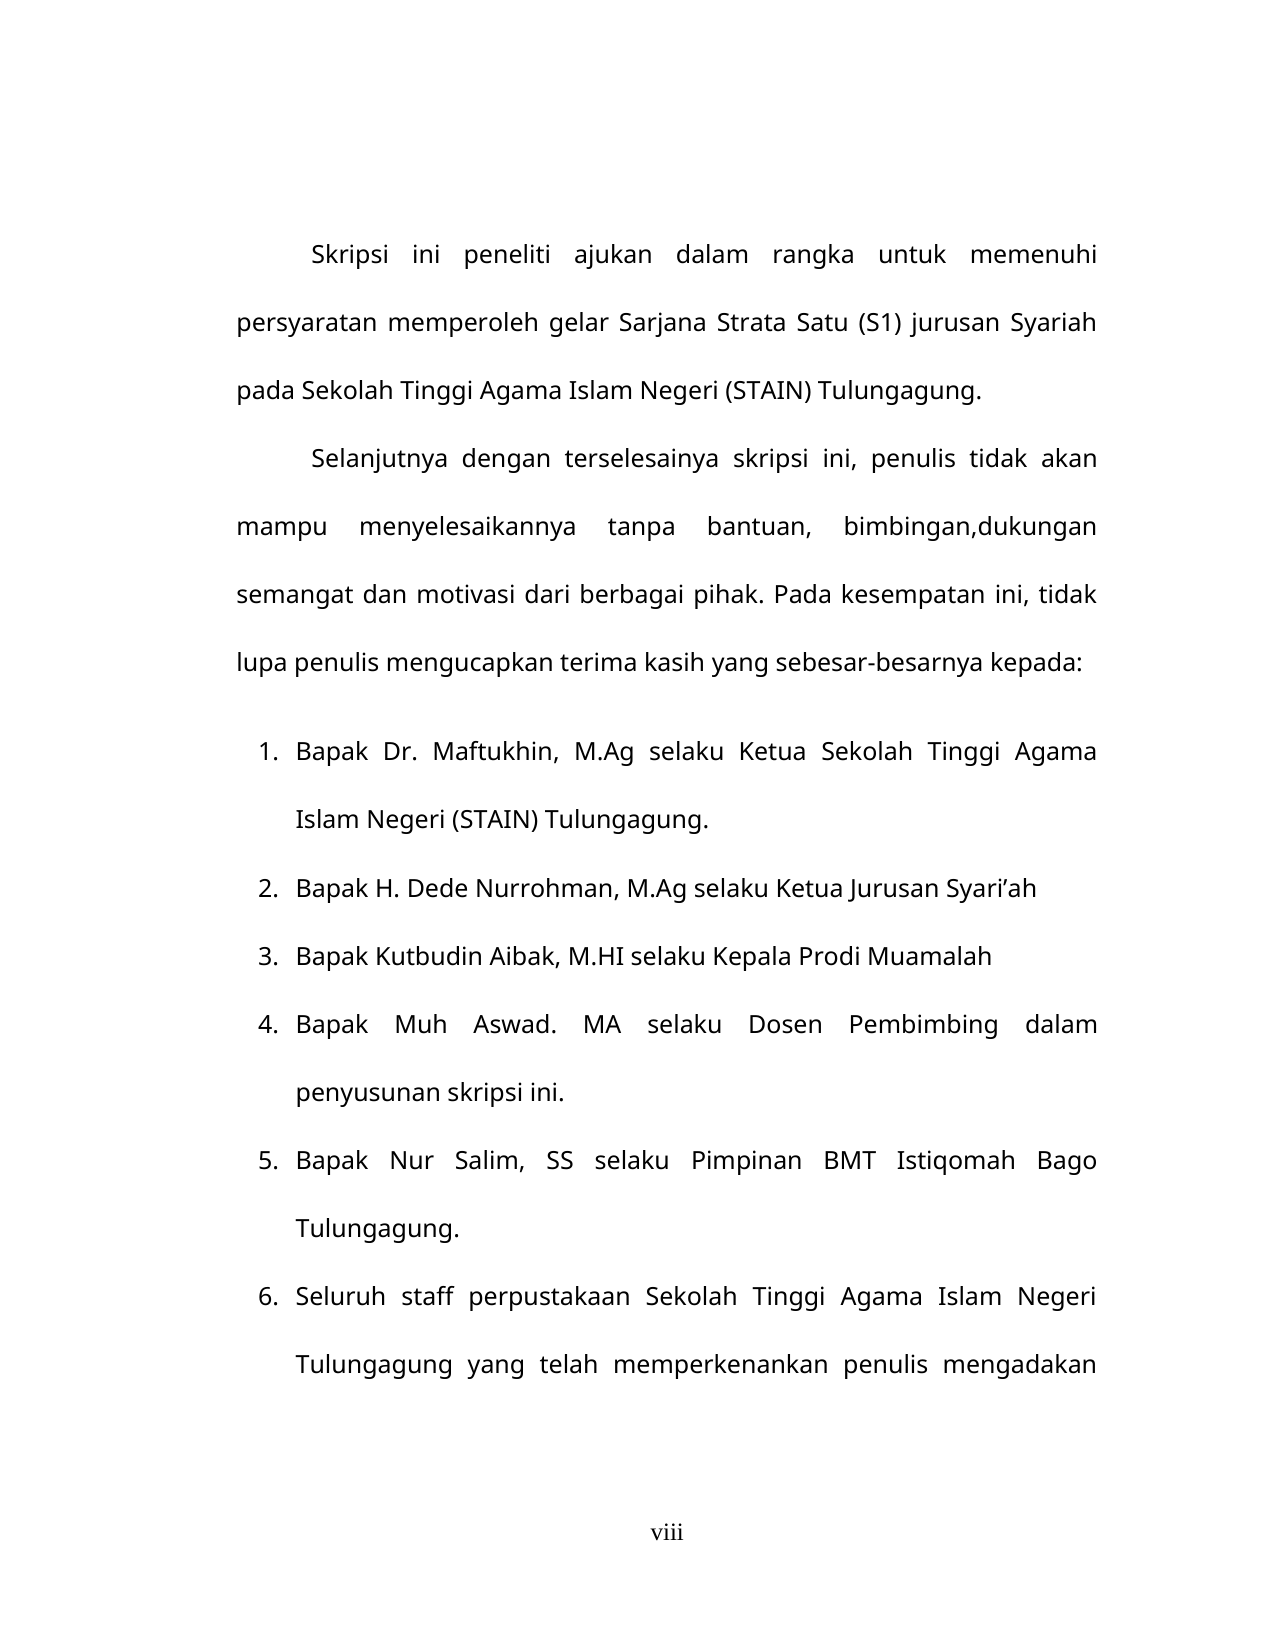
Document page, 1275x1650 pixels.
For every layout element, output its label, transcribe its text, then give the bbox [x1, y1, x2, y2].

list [258, 1279, 1098, 1381]
text Selanjutnya dengan terselesainya skripsi ini, penulis tidak akan mampu menyelesaikannya tanpa bantuan, bimbingan,dukungan semangat dan motivasi dari berbagai pihak. Pada kesempatan ini, tidak lupa penulis mengucapkan terima kasih yang sebesar-besarnya kepada: [236, 441, 1098, 679]
list Bapak Kutbudin Aibak, M.HI selaku Kepala Prodi Muamalah [258, 938, 1098, 972]
list Bapak Muh Aswad. MA selaku Dosen Pembimbing dalam penyusunan skripsi ini. [258, 1006, 1098, 1109]
list Bapak Dr. Maftukhin, M.Ag selaku Ketua Sekolah Tinggi Agama Islam Negeri (STAIN) Tulungagung. [258, 734, 1098, 836]
list Bapak Nur Salim, SS selaku Pimpinan BMT Istiqomah Bago Tulungagung. [258, 1143, 1098, 1245]
list Bapak H. Dede Nurrohman, M.Ag selaku Ketua Jurusan Syari’ah [258, 870, 1098, 904]
list Skripsi ini peneliti ajukan dalam rangka untuk memenuhi persyaratan memperoleh gelar Sarjana Strata Satu (S1) jurusan Syariah pada Sekolah Tinggi Agama Islam Negeri (STAIN) Tulungagung. [236, 236, 1098, 407]
